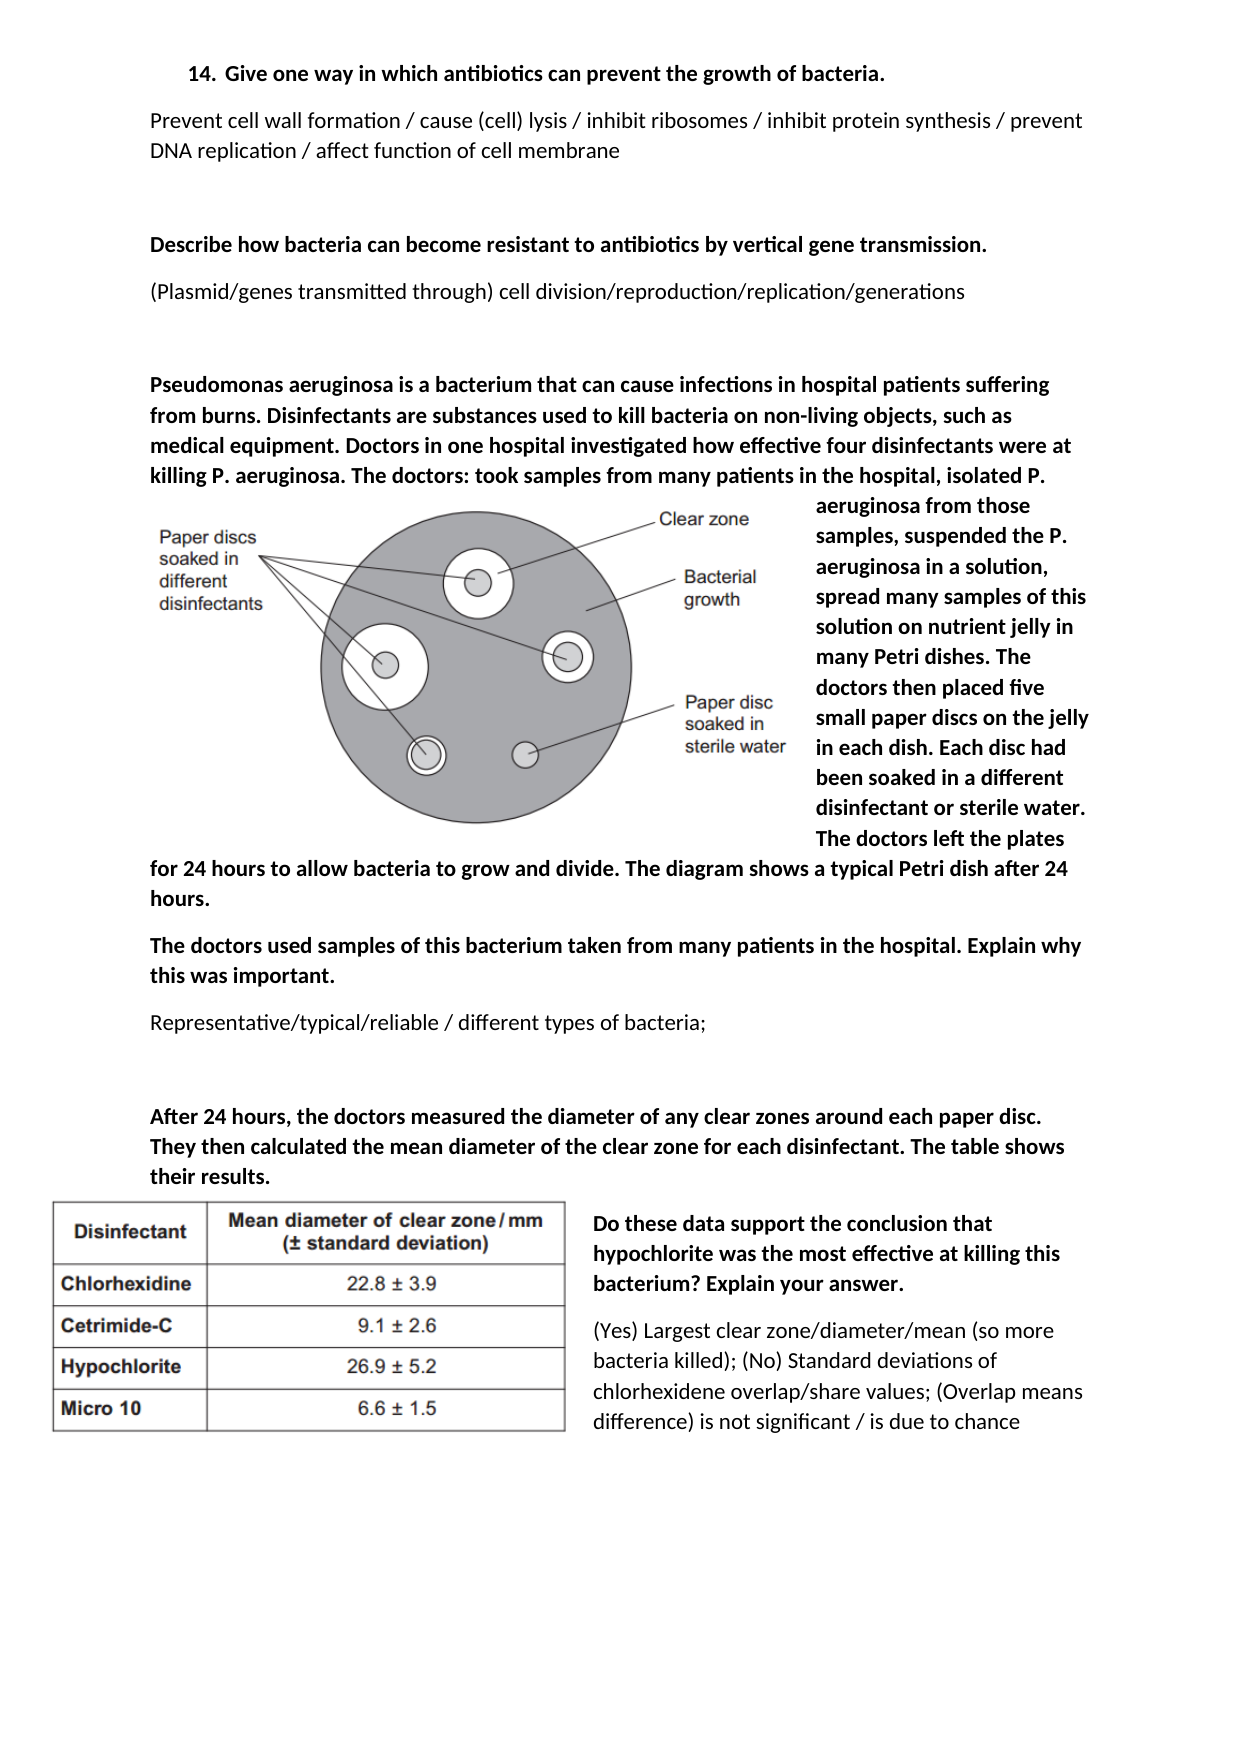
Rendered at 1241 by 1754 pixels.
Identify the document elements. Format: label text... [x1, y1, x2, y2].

text Representative/typical/reliable / different types of bacteria; [150, 1008, 1090, 1036]
picture [150, 508, 797, 833]
text Prevent cell wall formation / cause (cell) lysis / inhibit ribosomes / inhibit protein synthesis / prevent DNA replication / affect function of cell membrane [150, 106, 1090, 164]
picture [44, 1193, 575, 1440]
text After 24 hours, the doctors measured the diameter of any clear zones around each paper disc. They then calculated the mean diameter of the clear zone for each disinfectant. The table shows their results. [150, 1102, 1090, 1190]
text Do these data support the conclusion that hypochlorite was the most effective at killing this bacterium? Explain your answer. [575, 1209, 1090, 1297]
list Give one way in which antibiotics can prevent the growth of bacteria. [187, 59, 1090, 87]
text (Plasmid/genes transmitted through) cell division/reproduction/replication/generations [150, 277, 1090, 305]
text Describe how bacteria can become resistant to antibiotics by vertical gene transmission. [150, 230, 1090, 258]
text The doctors used samples of this bacterium taken from many patients in the hospital. Explain why this was important. [150, 931, 1090, 989]
text (Yes) Largest clear zone/diameter/mean (so more bacteria killed); (No) Standard deviations of chlorhexidene overlap/share values; (Overlap means difference) is not significant / is due to chance [575, 1316, 1090, 1435]
